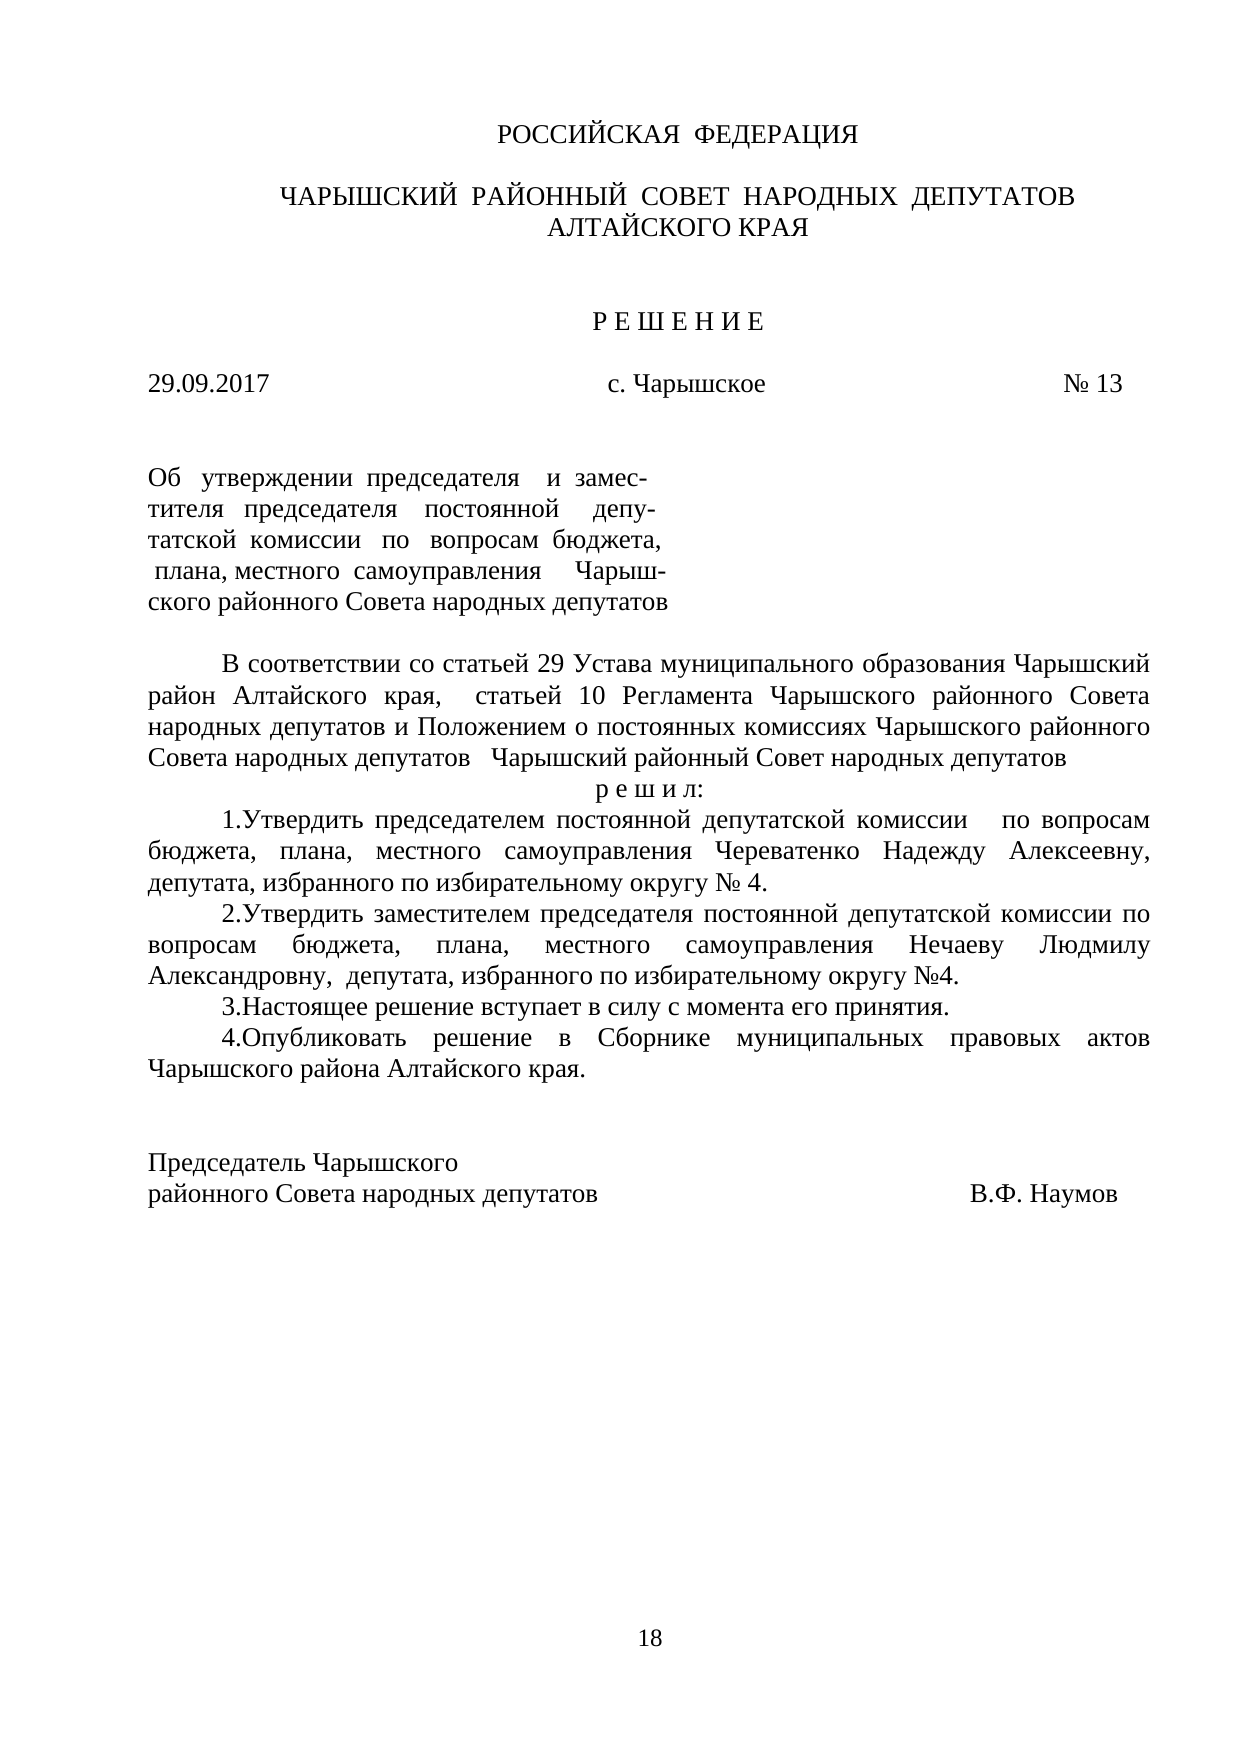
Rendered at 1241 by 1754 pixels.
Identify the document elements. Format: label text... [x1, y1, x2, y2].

text АЛТАЙСКОГО КРАЯ [148, 212, 1152, 243]
text Председатель Чарышского [148, 1146, 1152, 1177]
text РОССИЙСКАЯ ФЕДЕРАЦИЯ [148, 118, 1152, 149]
text Об утверждении председателя и замес- [148, 461, 1152, 492]
text тителя председателя постоянной депу- [148, 492, 1152, 523]
text 29.09.2017 с. Чарышское № 13 [148, 367, 1152, 398]
text районного Совета народных депутатов В.Ф. Наумов [148, 1177, 1152, 1208]
text ского районного Совета народных депутатов [148, 585, 1152, 616]
text 3.Настоящее решение вступает в силу с момента его принятия. [148, 990, 1152, 1021]
text 4.Опубликовать решение в Сборнике муниципальных правовых актов Чарышского района Алтайского края. [148, 1021, 1152, 1084]
text В соответствии со статьей 29 Устава муниципального образования Чарышский район Алтайского края, статьей 10 Регламента Чарышского районного Совета народных депутатов и Положением о постоянных комиссиях Чарышского районного Совета народных депутатов Чарышский районный Совет народных депутатов [148, 648, 1152, 772]
text 2.Утвердить заместителем председателя постоянной депутатской комиссии по вопросам бюджета, плана, местного самоуправления Нечаеву Людмилу Александровну, депутата, избранного по избирательному округу №4. [148, 897, 1152, 990]
text татской комиссии по вопросам бюджета, [148, 523, 1152, 554]
text р е ш и л: [148, 772, 1152, 803]
text Р Е Ш Е Н И Е [148, 305, 1152, 336]
text ЧАРЫШСКИЙ РАЙОННЫЙ СОВЕТ НАРОДНЫХ ДЕПУТАТОВ [148, 180, 1152, 212]
text плана, местного самоуправления Чарыш- [148, 554, 1152, 585]
text 1.Утвердить председателем постоянной депутатской комиссии по вопросам бюджета, плана, местного самоуправления Череватенко Надежду Алексеевну, депутата, избранного по избирательному округу № 4. [148, 803, 1152, 897]
